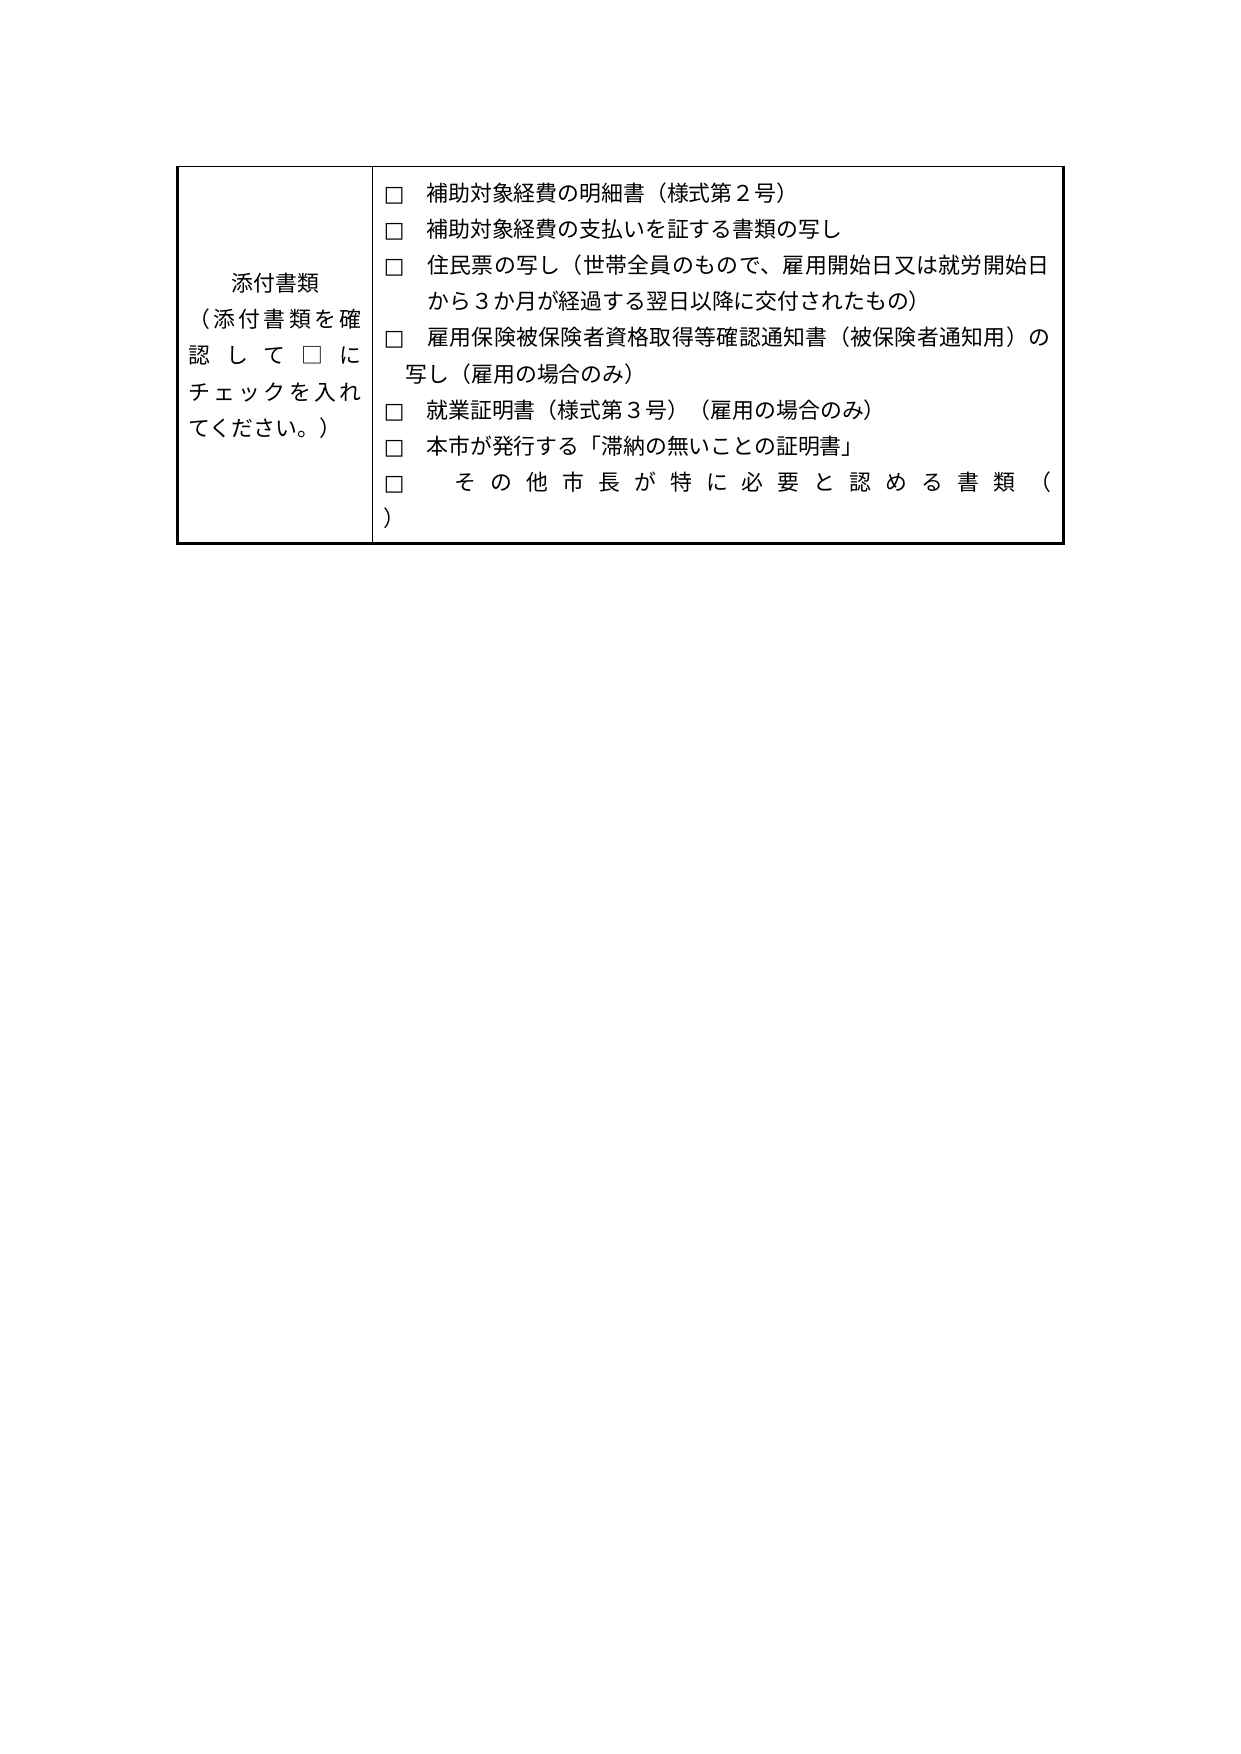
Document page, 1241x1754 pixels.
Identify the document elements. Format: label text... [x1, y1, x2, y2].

table_cell □ 補助対象経費の明細書（様式第２号） □ 補助対象経費の支払いを証する書類の写し □ 住民票の写し（世帯全員のもので、雇用開始日又は就労開始日から３か月が経過する翌日以降に交付されたもの） □ 雇用保険被保険者資格取得等確認通知書（被保険者通知用）の写し（雇用の場合のみ） □ 就業証明書（様式第３号）（雇用の場合のみ） □ 本市が発行する「滞納の無いことの証明書」 □ その他市長が特に必要と認める書類（ ） [373, 167, 1062, 542]
table_cell 添付書類 （添付書類を確認して□にチェックを入れてください。） [179, 167, 372, 542]
